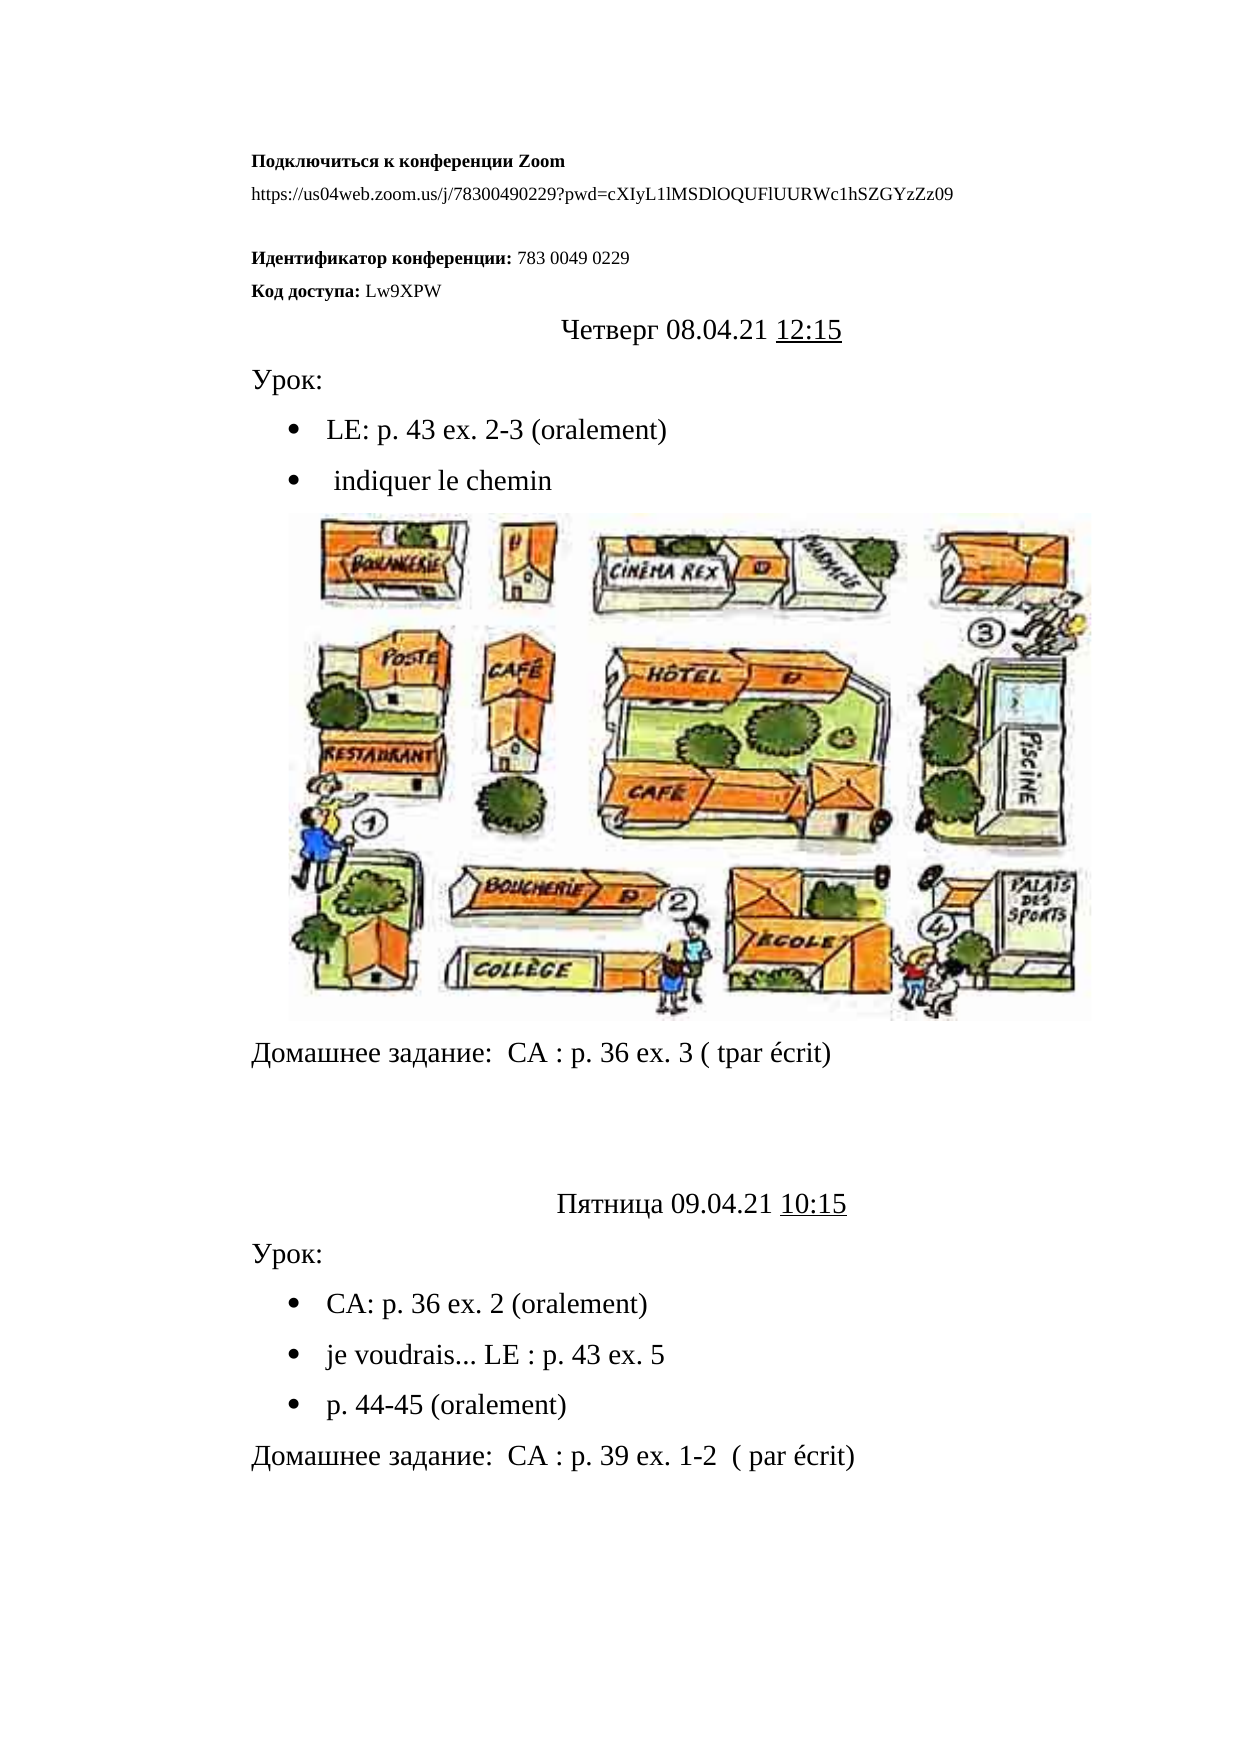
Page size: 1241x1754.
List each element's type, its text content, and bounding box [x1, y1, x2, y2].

text Четверг 08.04.21 12:15 [177, 312, 1152, 345]
text Пятница 09.04.21 10:15 [177, 1186, 1152, 1219]
text Урок: [177, 1236, 1152, 1270]
text https://us04web.zoom.us/j/78300490229?pwd=cXIyL1lMSDlOQUFlUURWc1hSZGYzZz09 [177, 183, 1152, 204]
text Домашнее задание: CA : p. 39 ex. 1-2 ( par écrit) [177, 1438, 1152, 1471]
text Домашнее задание: CA : p. 36 ex. 3 ( tpar écrit) [177, 1035, 1152, 1068]
list CA: p. 36 ex. 2 (oralement) [288, 1286, 1152, 1320]
text Подключиться к конференции Zoom [177, 150, 1152, 172]
picture [288, 513, 1092, 1021]
list indiquer le chemin [288, 463, 1152, 497]
text Код доступа: Lw9XPW [177, 279, 1152, 301]
list LE: p. 43 ex. 2-3 (oralement) [288, 412, 1152, 446]
list je voudrais... LE : p. 43 ex. 5 [288, 1337, 1152, 1371]
text Урок: [177, 362, 1152, 396]
list p. 44-45 (oralement) [288, 1387, 1152, 1421]
text Идентификатор конференции: 783 0049 0229 [177, 247, 1152, 269]
